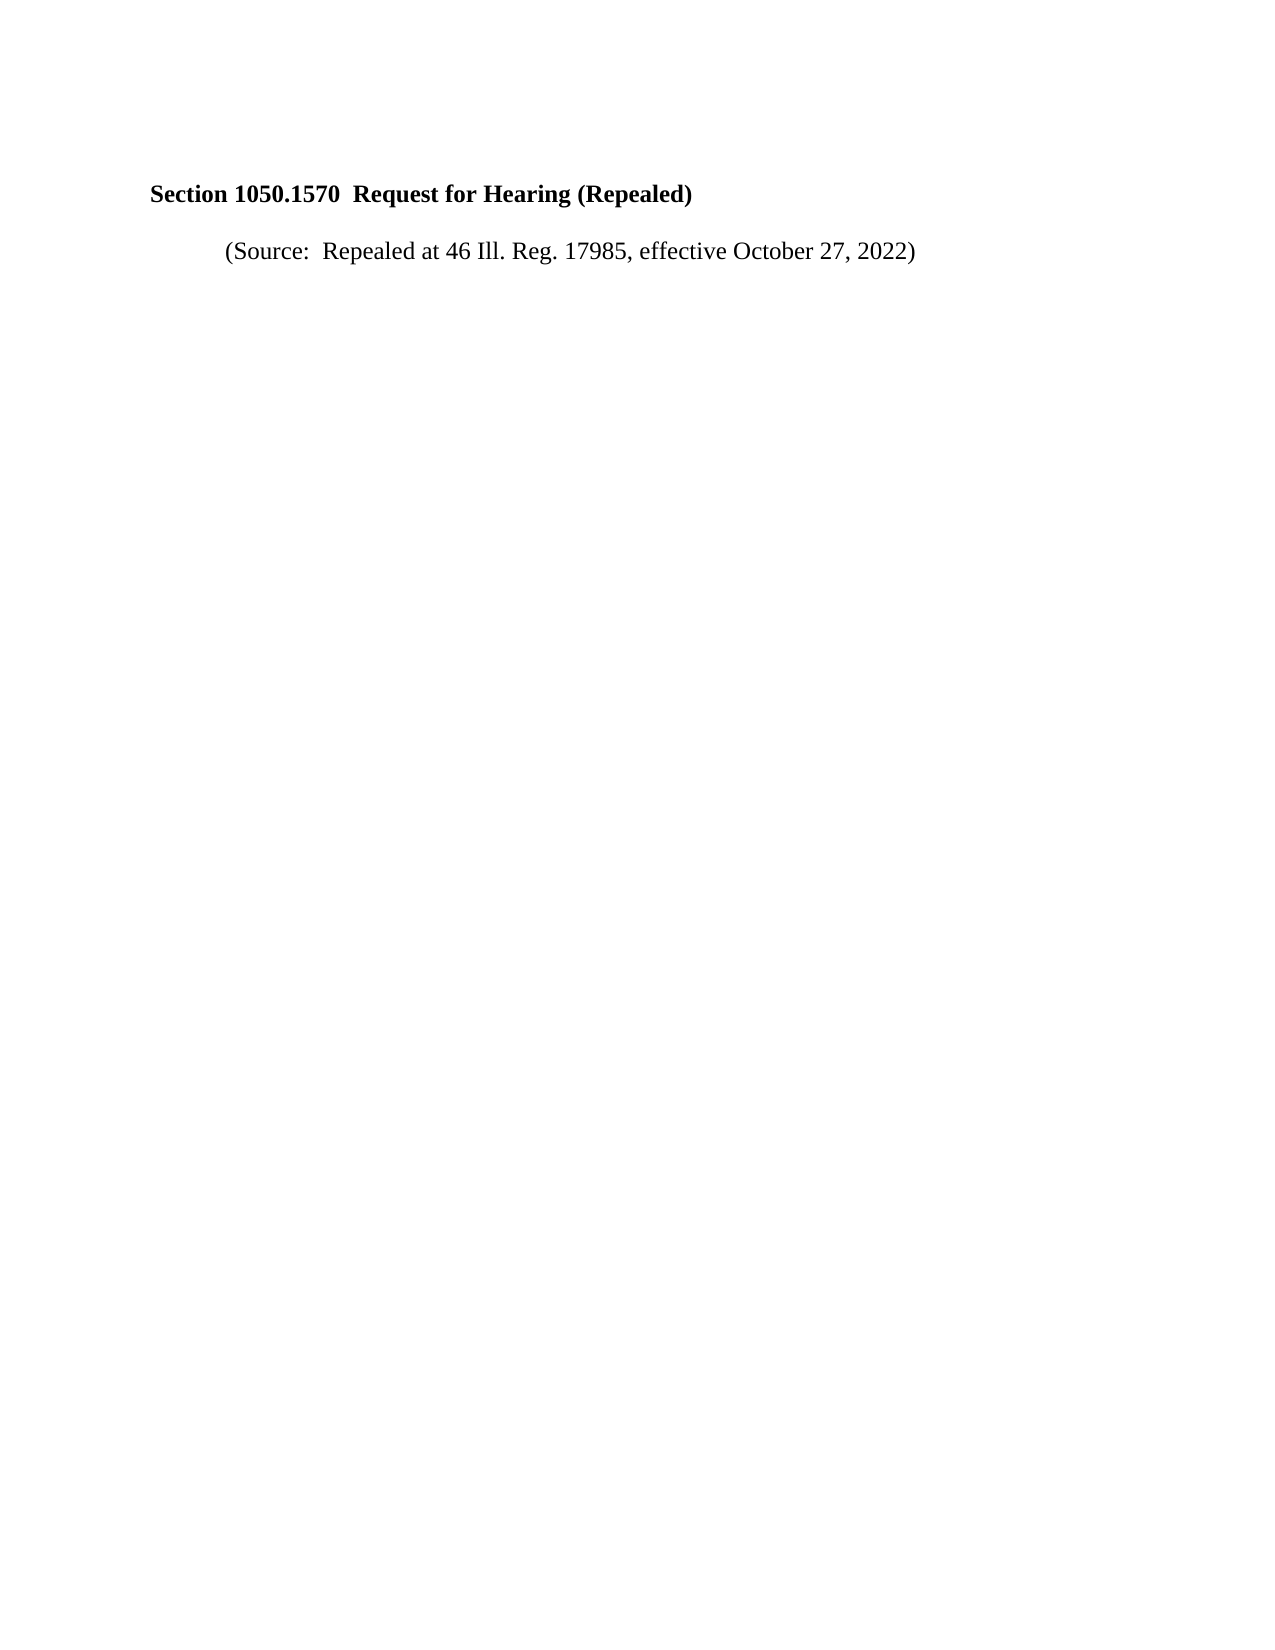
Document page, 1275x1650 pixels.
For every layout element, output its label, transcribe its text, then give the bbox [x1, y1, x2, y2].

text Section 1050.1570 Request for Hearing (Repealed) [150, 179, 1125, 207]
text (Source: Repealed at 46 Ill. Reg. 17985, effective October 27, 2022) [225, 236, 1125, 265]
